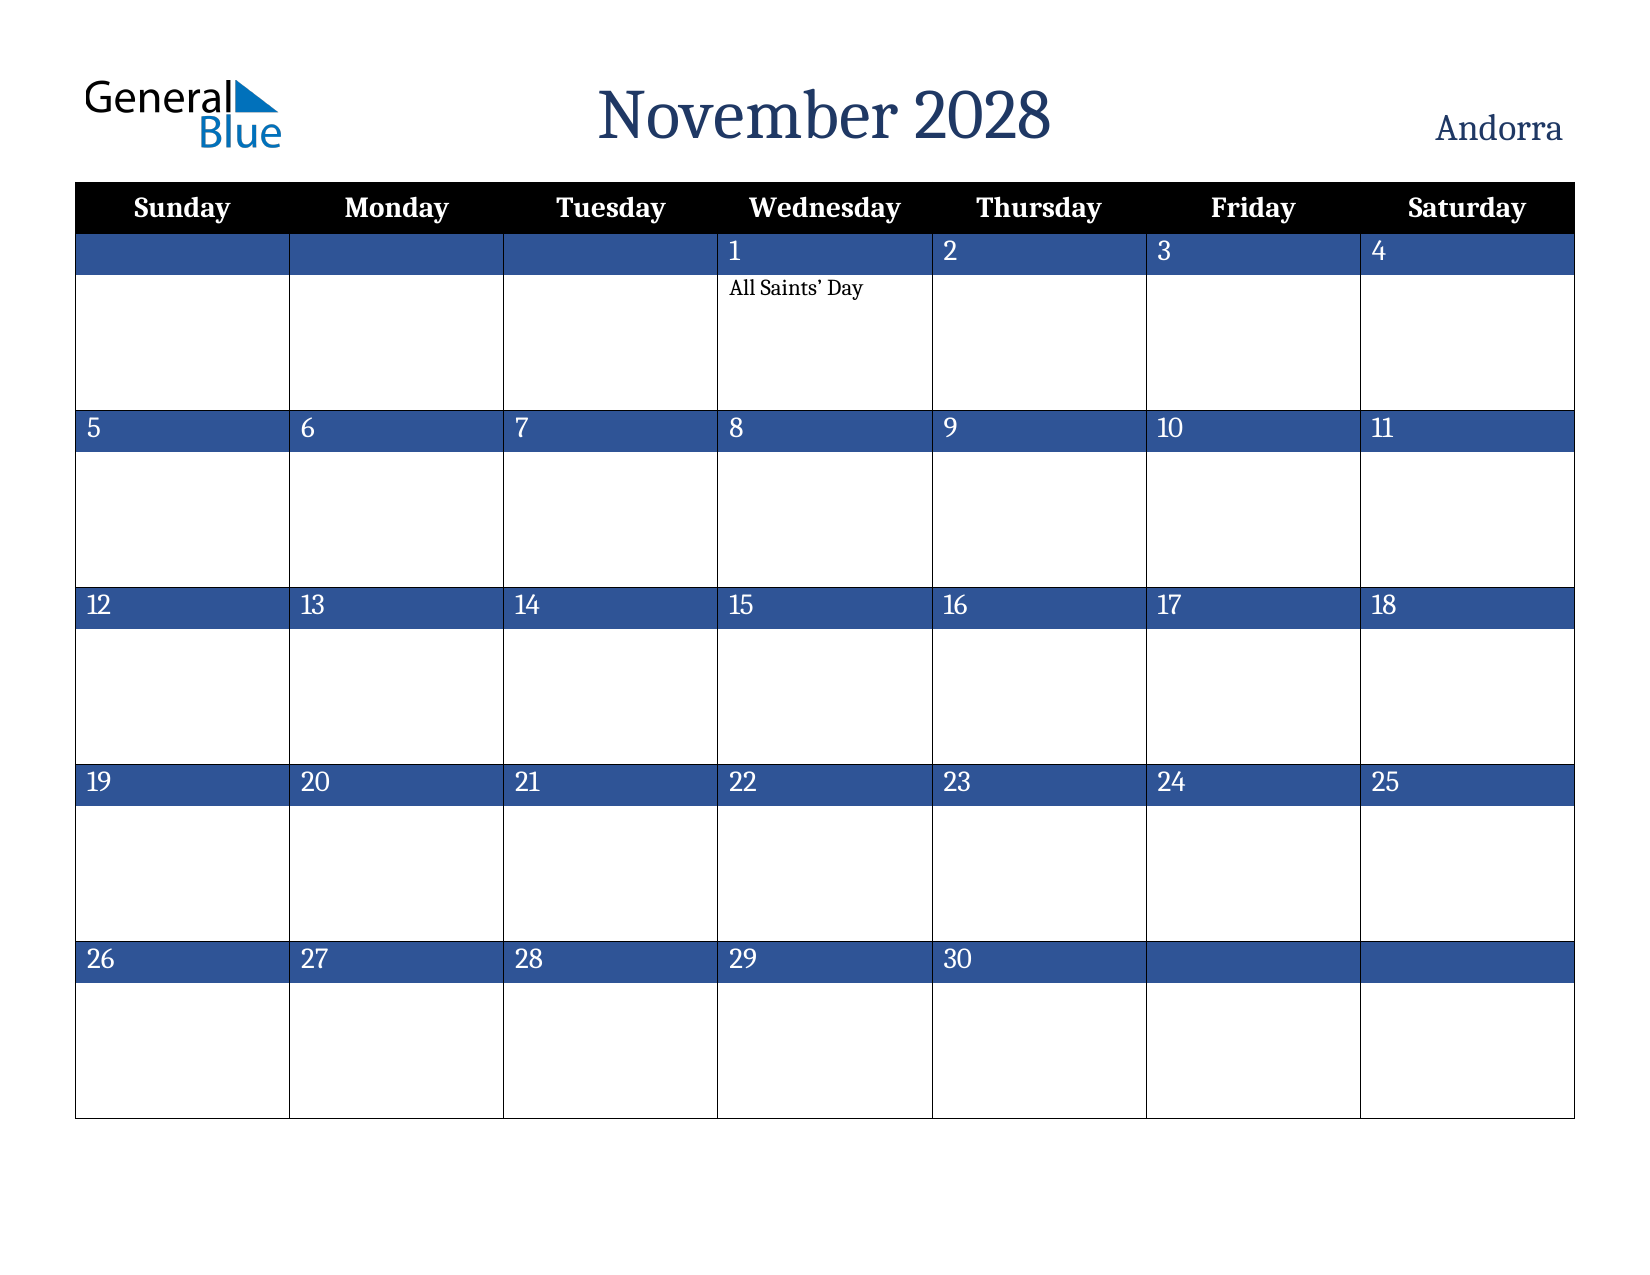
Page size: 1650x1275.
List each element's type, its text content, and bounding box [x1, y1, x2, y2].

table_cell 19 [76, 765, 289, 806]
table_cell 13 [290, 588, 503, 629]
table_cell [1147, 983, 1360, 1118]
table_cell [1147, 629, 1360, 764]
table_cell 5 [76, 411, 289, 452]
table_cell [1361, 983, 1574, 1118]
table_cell 23 [933, 765, 1146, 806]
table_cell [933, 983, 1146, 1118]
table_cell [1361, 452, 1574, 587]
table_cell [1147, 452, 1360, 587]
table_cell 28 [504, 942, 717, 983]
table_cell 14 [504, 588, 717, 629]
table_cell [504, 629, 717, 764]
table_cell [718, 452, 932, 587]
table_cell 1 [718, 234, 932, 275]
table_cell [1147, 806, 1360, 941]
table_cell [718, 806, 932, 941]
table_cell [1147, 942, 1360, 983]
table_cell Sunday [76, 183, 289, 233]
table_cell [290, 452, 503, 587]
table_cell [76, 234, 289, 275]
table_cell [290, 983, 503, 1118]
table_cell 25 [1361, 765, 1574, 806]
table_cell 18 [1361, 588, 1574, 629]
table_cell 15 [718, 588, 932, 629]
table_cell 17 [1147, 588, 1360, 629]
table_cell [504, 275, 717, 410]
table_cell [718, 629, 932, 764]
table_cell [1361, 629, 1574, 764]
table_cell 4 [1361, 234, 1574, 275]
table_cell Saturday [1361, 183, 1574, 233]
table_cell 16 [933, 588, 1146, 629]
table_cell [504, 983, 717, 1118]
table_cell [290, 234, 503, 275]
table_cell 30 [933, 942, 1146, 983]
table_cell 3 [1147, 234, 1360, 275]
table_header [76, 75, 503, 182]
table_cell 24 [1147, 765, 1360, 806]
table_cell Thursday [933, 183, 1146, 233]
table_cell [1361, 275, 1574, 410]
table_cell 7 [504, 411, 717, 452]
table_cell All Saints’ Day [718, 275, 932, 410]
table_cell 11 [1361, 411, 1574, 452]
picture [86, 80, 281, 148]
table_cell [76, 629, 289, 764]
table_header November 2028 [504, 75, 1146, 182]
table_cell 27 [290, 942, 503, 983]
table_cell 21 [504, 765, 717, 806]
table_cell Friday [1147, 183, 1360, 233]
table_cell [504, 452, 717, 587]
table_cell [76, 806, 289, 941]
table_cell [76, 983, 289, 1118]
table_cell Monday [290, 183, 503, 233]
table_cell 22 [718, 765, 932, 806]
table_cell [504, 806, 717, 941]
table_cell [933, 275, 1146, 410]
table_cell [933, 452, 1146, 587]
table_cell [933, 806, 1146, 941]
table_cell [718, 983, 932, 1118]
table_cell [1147, 275, 1360, 410]
table_cell 8 [718, 411, 932, 452]
table_cell [290, 275, 503, 410]
table_cell 12 [76, 588, 289, 629]
table_cell 6 [290, 411, 503, 452]
table_cell [290, 806, 503, 941]
table_cell [1361, 806, 1574, 941]
table_header Andorra [1146, 75, 1574, 182]
table_cell [76, 275, 289, 410]
table_cell 26 [76, 942, 289, 983]
table_cell 20 [290, 765, 503, 806]
table_cell Wednesday [718, 183, 932, 233]
table_cell Tuesday [504, 183, 717, 233]
table_cell 9 [933, 411, 1146, 452]
table_cell [290, 629, 503, 764]
table_cell [933, 629, 1146, 764]
table_cell 29 [718, 942, 932, 983]
table_cell [76, 452, 289, 587]
table_cell [1361, 942, 1574, 983]
table_cell 10 [1147, 411, 1360, 452]
table_cell 2 [933, 234, 1146, 275]
table_cell [504, 234, 717, 275]
